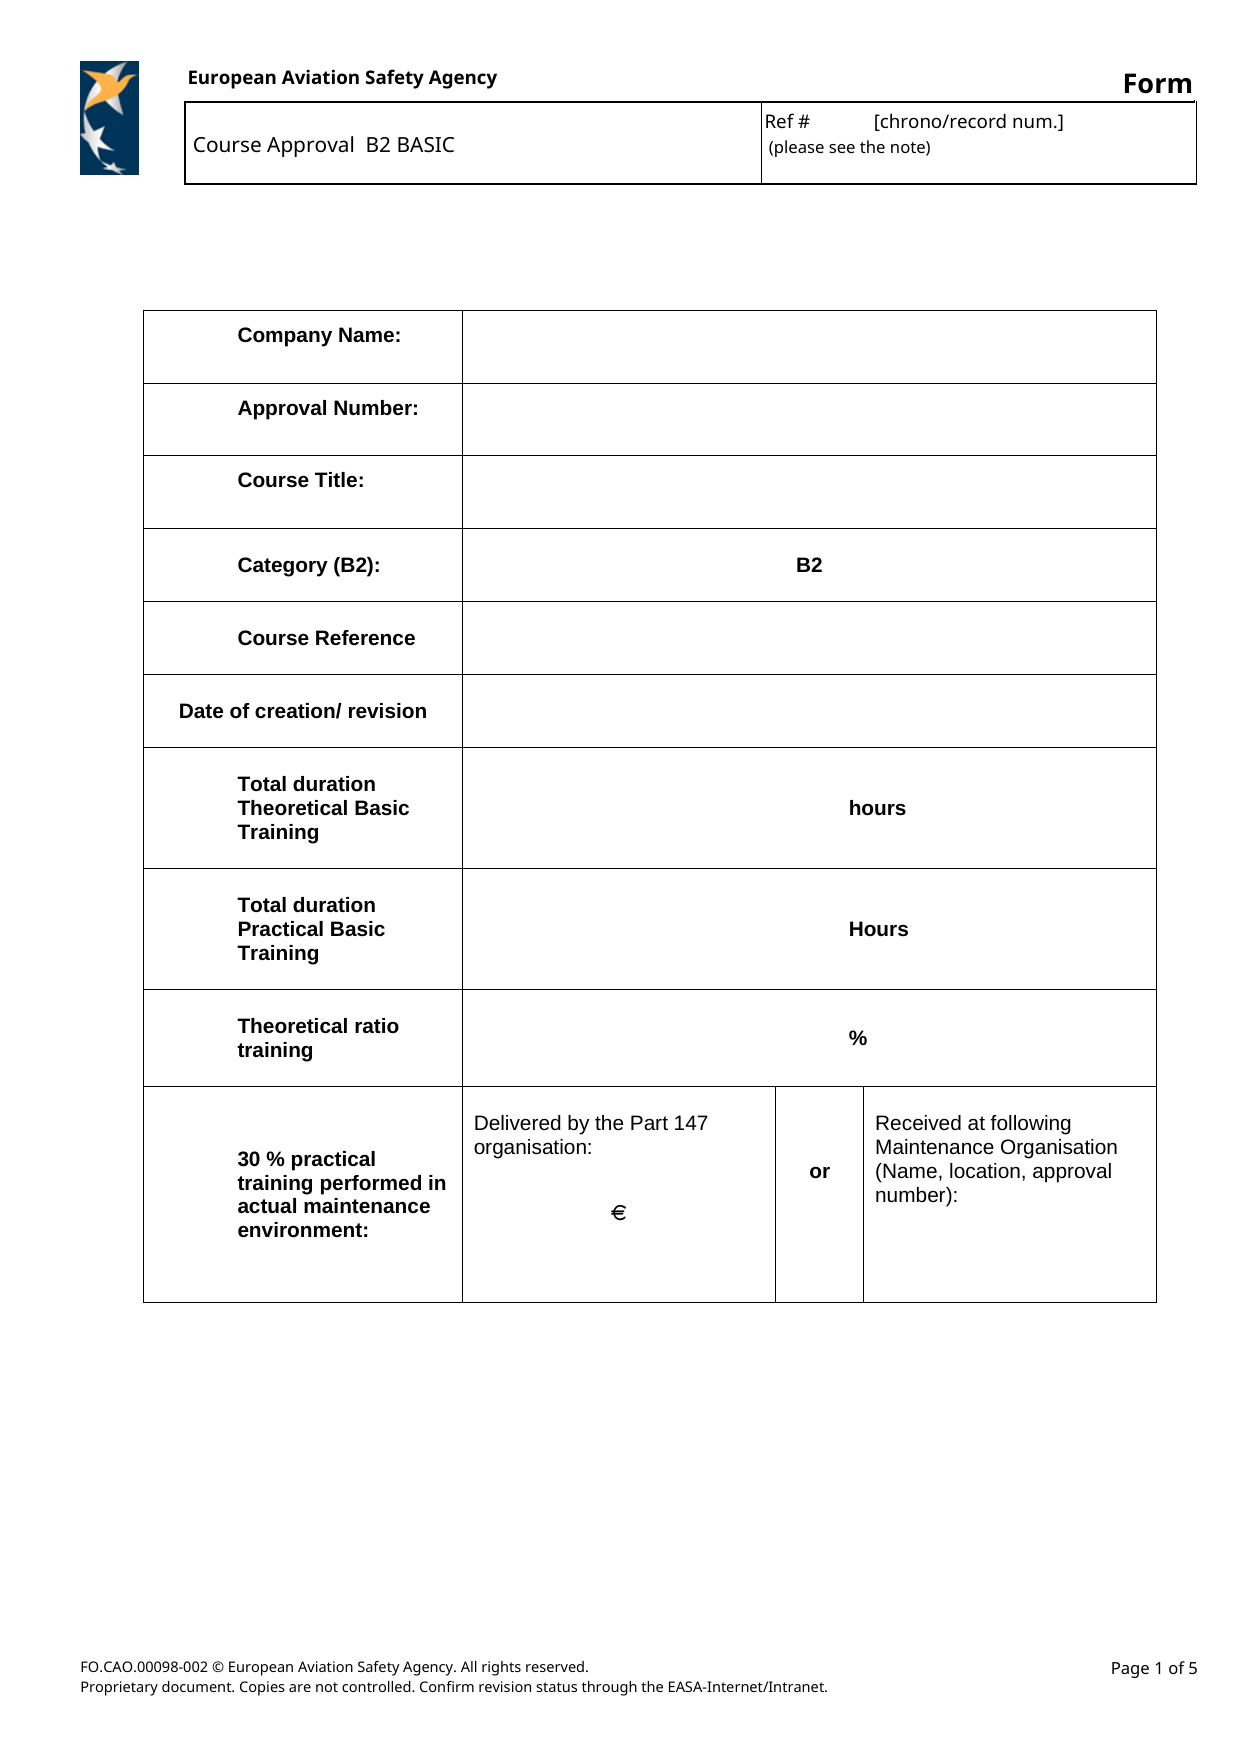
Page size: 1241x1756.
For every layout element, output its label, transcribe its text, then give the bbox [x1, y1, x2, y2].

table_cell [463, 602, 1156, 674]
table_cell Delivered by the Part 147 organisation: [463, 1087, 775, 1302]
table_cell Total duration Theoretical Basic Training [144, 748, 462, 868]
table_cell % [463, 990, 1156, 1086]
table_cell Approval Number: [144, 384, 462, 455]
table_header Company Name: [144, 311, 462, 382]
table_cell Hours [463, 869, 1156, 989]
table_cell 30 % practical training performed in actual maintenance environment: [144, 1087, 462, 1302]
table_cell Course Reference [144, 602, 462, 674]
table_cell [463, 384, 1156, 455]
table_cell Received at following Maintenance Organisation (Name, location, approval number): [864, 1087, 1156, 1302]
table_cell hours [463, 748, 1156, 868]
table_cell B2 [463, 529, 1156, 601]
table_header [463, 311, 1156, 382]
table_cell Total duration Practical Basic Training [144, 869, 462, 989]
table_cell Theoretical ratio training [144, 990, 462, 1086]
table_cell Course Title: [144, 456, 462, 528]
table_cell Category (B2): [144, 529, 462, 601]
picture [80, 61, 139, 175]
table_cell [463, 675, 1156, 747]
table_cell or [776, 1087, 863, 1302]
table_cell Date of creation/ revision [144, 675, 462, 747]
table_cell [463, 456, 1156, 528]
